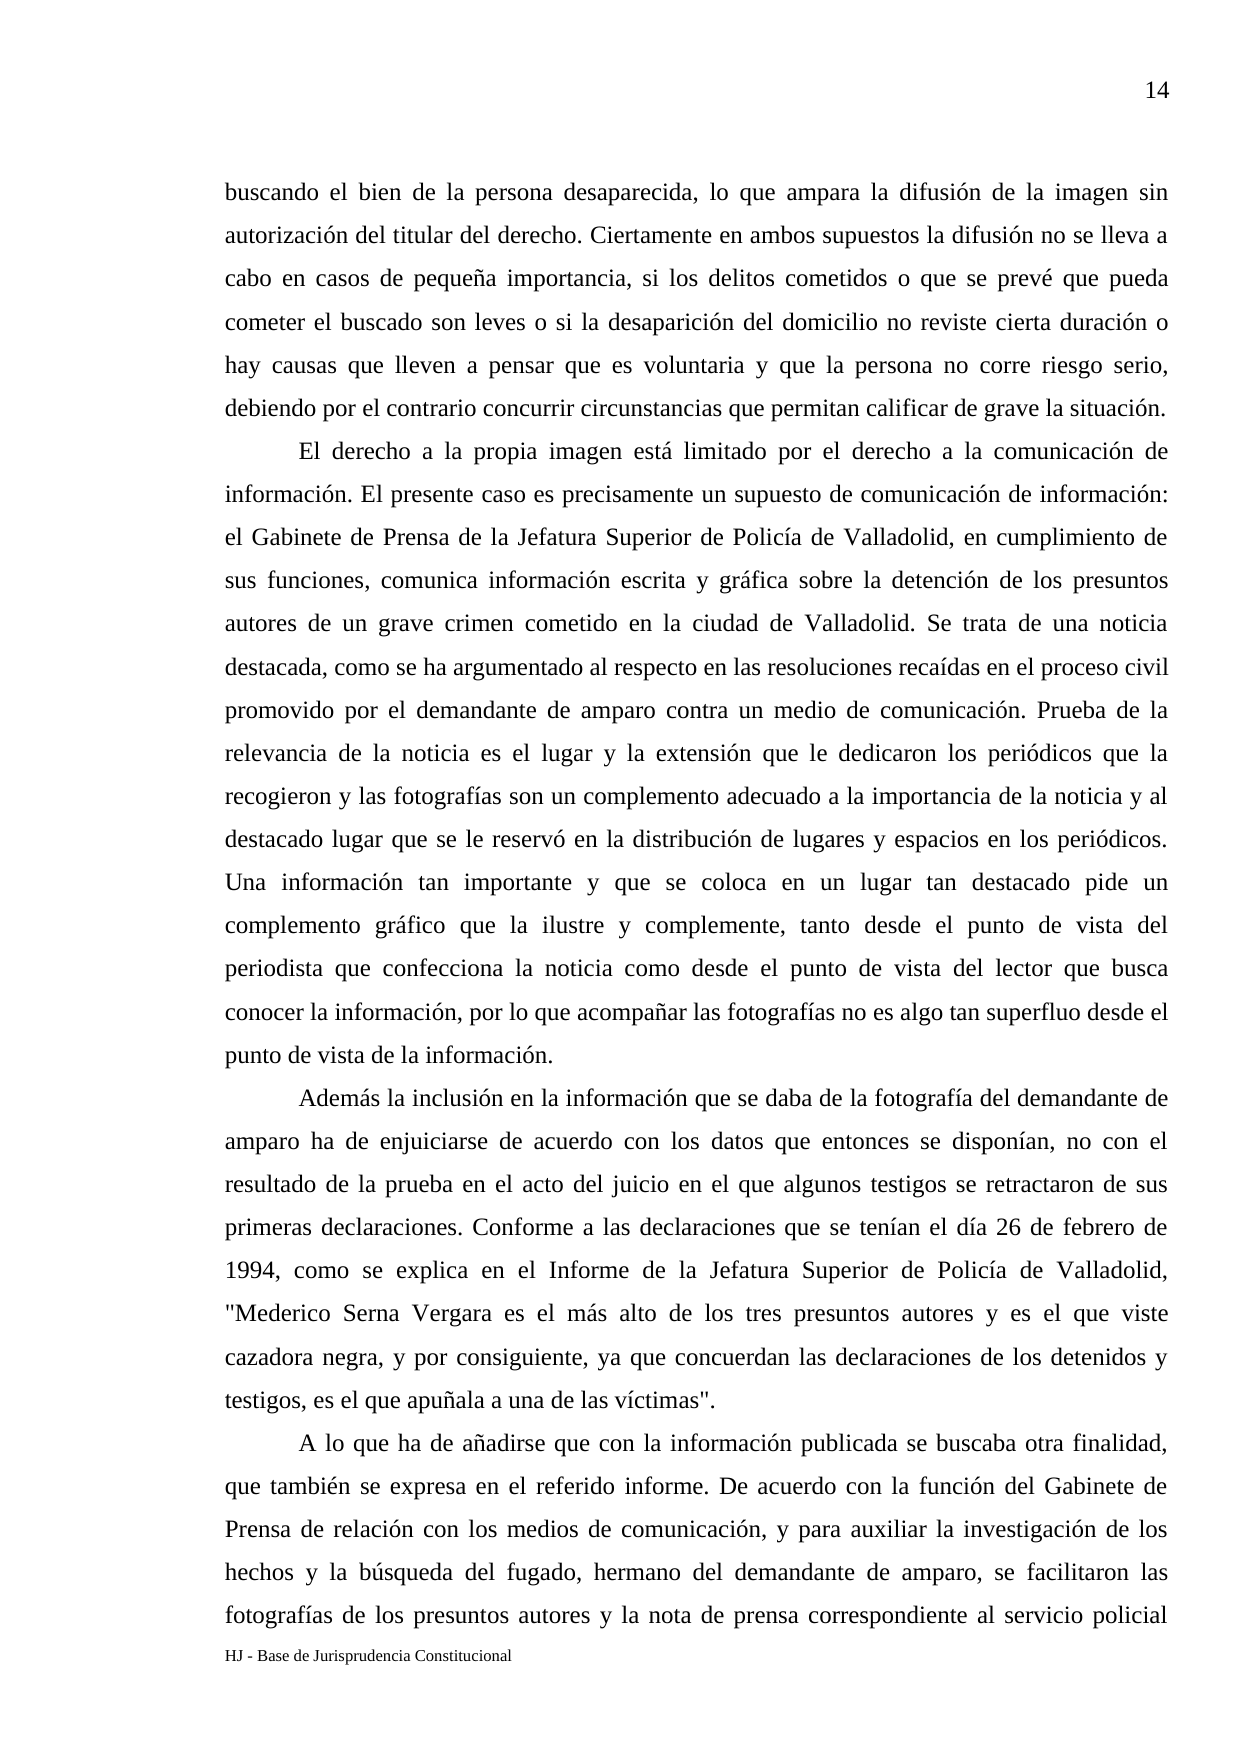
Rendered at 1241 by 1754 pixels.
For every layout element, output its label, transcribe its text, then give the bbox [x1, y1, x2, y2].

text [224, 1428, 1169, 1629]
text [224, 177, 1169, 422]
text El derecho a la propia imagen está limitado por el derecho a la comunicación de información. El presente caso es precisamente un supuesto de comunicación de información: el Gabinete de Prensa de la Jefatura Superior de Policía de Valladolid, en cumplimiento de sus funciones, comunica información escrita y gráfica sobre la detención de los presuntos autores de un grave crimen cometido en la ciudad de Valladolid. Se trata de una noticia destacada, como se ha argumentado al respecto en las resoluciones recaídas en el proceso civil promovido por el demandante de amparo contra un medio de comunicación. Prueba de la relevancia de la noticia es el lugar y la extensión que le dedicaron los periódicos que la recogieron y las fotografías son un complemento adecuado a la importancia de la noticia y al destacado lugar que se le reservó en la distribución de lugares y espacios en los periódicos. Una información tan importante y que se coloca en un lugar tan destacado pide un complemento gráfico que la ilustre y complemente, tanto desde el punto de vista del periodista que confecciona la noticia como desde el punto de vista del lector que busca conocer la información, por lo que acompañar las fotografías no es algo tan superfluo desde el punto de vista de la información. [224, 436, 1169, 1068]
text Además la inclusión en la información que se daba de la fotografía del demandante de amparo ha de enjuiciarse de acuerdo con los datos que entonces se disponían, no con el resultado de la prueba en el acto del juicio en el que algunos testigos se retractaron de sus primeras declaraciones. Conforme a las declaraciones que se tenían el día 26 de febrero de 1994, como se explica en el Informe de la Jefatura Superior de Policía de Valladolid, "Mederico Serna Vergara es el más alto de los tres presuntos autores y es el que viste cazadora negra, y por consiguiente, ya que concuerdan las declaraciones de los detenidos y testigos, es el que apuñala a una de las víctimas". [224, 1083, 1169, 1413]
